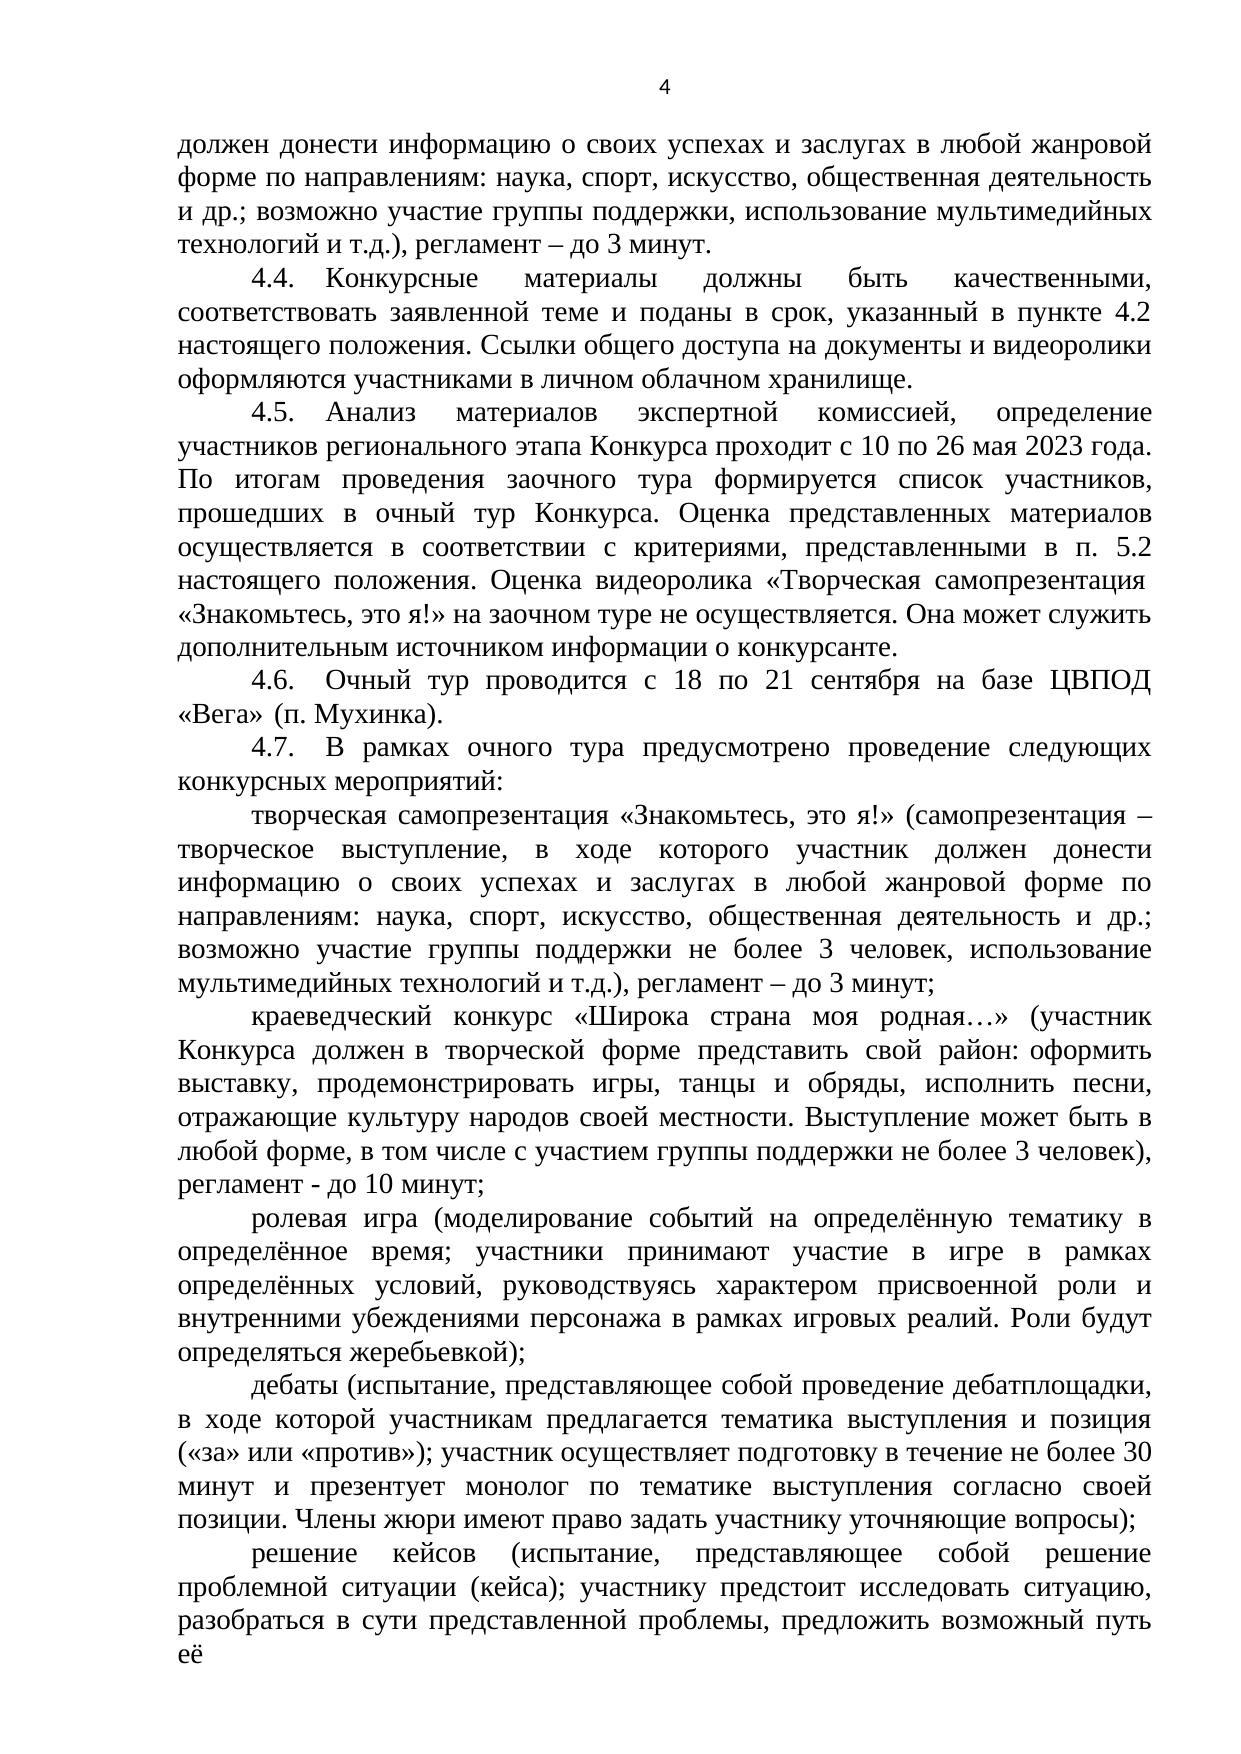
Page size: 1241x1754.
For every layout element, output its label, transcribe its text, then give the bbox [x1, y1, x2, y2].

list В рамках очного тура предусмотрено проведение следующих конкурсных мероприятий: [177, 730, 1152, 797]
text «Знакомьтесь, это я!» на заочном туре не осуществляется. Она может служить дополнительным источником информации о конкурсанте. [177, 596, 1152, 663]
text творческая самопрезентация «Знакомьтесь, это я!» (самопрезентация – творческое выступление, в ходе которого участник должен донести информацию о своих успехах и заслугах в любой жанровой форме по направлениям: наука, спорт, искусство, общественная деятельность и др.; возможно участие группы поддержки не более 3 человек, использование мультимедийных технологий и т.д.), регламент – до 3 минут; [177, 797, 1152, 998]
text дебаты (испытание, представляющее собой проведение дебатплощадки, в ходе которой участникам предлагается тематика выступления и позиция («за» или «против»); участник осуществляет подготовку в течение не более 30 минут и презентует монолог по тематике выступления согласно своей позиции. Члены жюри имеют право задать участнику уточняющие вопросы); [177, 1367, 1152, 1535]
text краеведческий конкурс «Широка страна моя родная…» (участник Конкурса должен в творческой форме представить свой район: оформить выставку, продемонстрировать игры, танцы и обряды, исполнить песни, отражающие культуру народов своей местности. Выступление может быть в любой форме, в том числе с участием группы поддержки не более 3 человек), регламент - до 10 минут; [177, 998, 1152, 1200]
list Конкурсные материалы должны быть качественными, соответствовать заявленной теме и поданы в срок, указанный в пункте 4.2 настоящего положения. Ссылки общего доступа на документы и видеоролики оформляются участниками в личном облачном хранилище. [177, 260, 1152, 394]
list Очный тур проводится с 18 по 21 сентября на базе ЦВПОД «Вега» (п. Мухинка). [177, 663, 1152, 730]
text ролевая игра (моделирование событий на определённую тематику в определённое время; участники принимают участие в игре в рамках определённых условий, руководствуясь характером присвоенной роли и внутренними убеждениями персонажа в рамках игровых реалий. Роли будут определяться жеребьевкой); [177, 1200, 1152, 1367]
text решение кейсов (испытание, представляющее собой решение проблемной ситуации (кейса); участнику предстоит исследовать ситуацию, разобраться в сути представленной проблемы, предложить возможный путь её [177, 1535, 1152, 1669]
text должен донести информацию о своих успехах и заслугах в любой жанровой форме по направлениям: наука, спорт, искусство, общественная деятельность и др.; возможно участие группы поддержки, использование мультимедийных технологий и т.д.), регламент – до 3 минут. [177, 126, 1152, 260]
list Анализ материалов экспертной комиссией, определение участников регионального этапа Конкурса проходит с 10 по 26 мая 2023 года. По итогам проведения заочного тура формируется список участников, прошедших в очный тур Конкурса. Оценка представленных материалов осуществляется в соответствии с критериями, представленными в п. 5.2 настоящего положения. Оценка видеоролика «Творческая самопрезентация [177, 394, 1152, 596]
